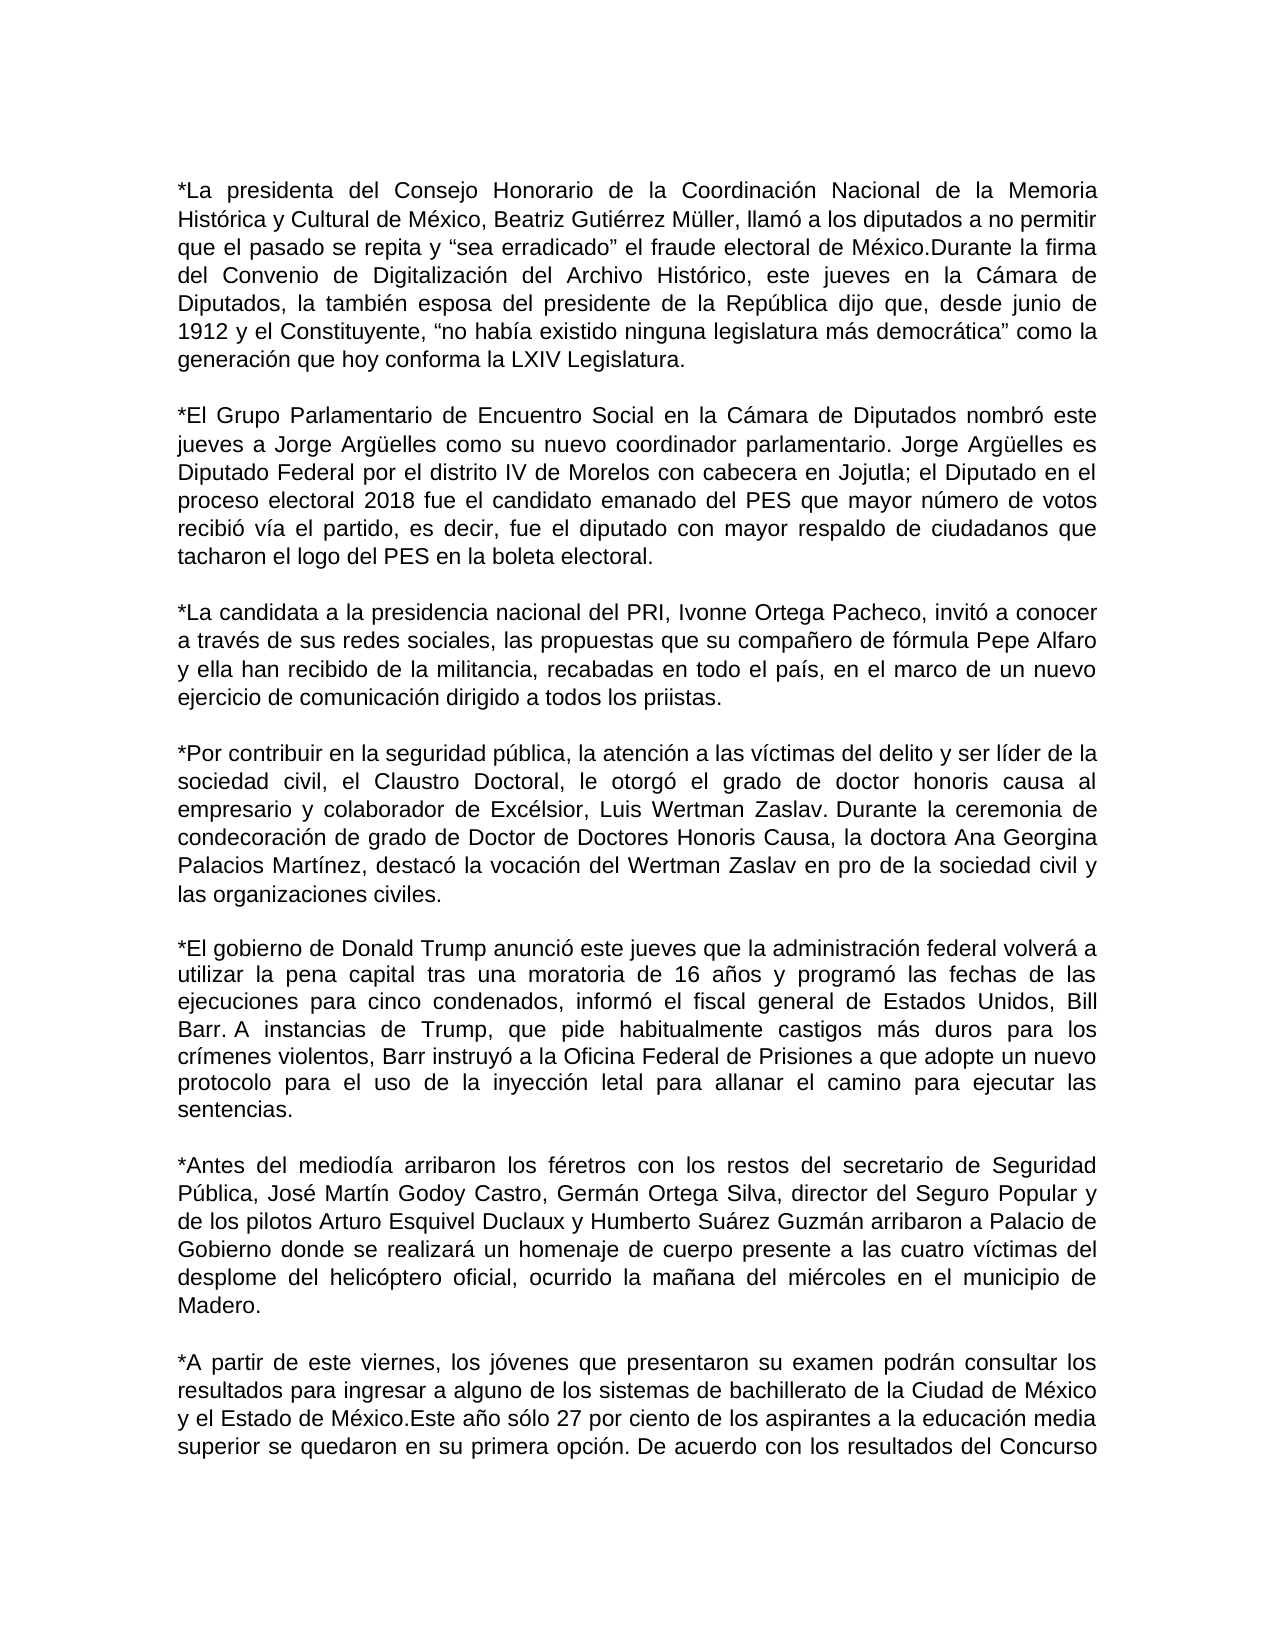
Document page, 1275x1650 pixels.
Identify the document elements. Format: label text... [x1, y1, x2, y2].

text *El Grupo Parlamentario de Encuentro Social en la Cámara de Diputados nombró este jueves a Jorge Argüelles como su nuevo coordinador parlamentario. Jorge Argüelles es Diputado Federal por el distrito IV de Morelos con cabecera en Jojutla; el Diputado en el proceso electoral 2018 fue el candidato emanado del PES que mayor número de votos recibió vía el partido, es decir, fue el diputado con mayor respaldo de ciudadanos que tacharon el logo del PES en la boleta electoral. [177, 401, 1098, 569]
text *La candidata a la presidencia nacional del PRI, Ivonne Ortega Pacheco, invitó a conocer a través de sus redes sociales, las propuestas que su compañero de fórmula Pepe Alfaro y ella han recibido de la militancia, recabadas en todo el país, en el marco de un nuevo ejercicio de comunicación dirigido a todos los priistas. [177, 598, 1098, 710]
text *La presidenta del Consejo Honorario de la Coordinación Nacional de la Memoria Histórica y Cultural de México, Beatriz Gutiérrez Müller, llamó a los diputados a no permitir que el pasado se repita y “sea erradicado” el fraude electoral de México.Durante la firma del Convenio de Digitalización del Archivo Histórico, este jueves en la Cámara de Diputados, la también esposa del presidente de la República dijo que, desde junio de 1912 y el Constituyente, “no había existido ninguna legislatura más democrática” como la generación que hoy conforma la LXIV Legislatura. [177, 176, 1098, 373]
text *Antes del mediodía arribaron los féretros con los restos del secretario de Seguridad Pública, José Martín Godoy Castro, Germán Ortega Silva, director del Seguro Popular y de los pilotos Arturo Esquivel Duclaux y Humberto Suárez Guzmán arribaron a Palacio de Gobierno donde se realizará un homenaje de cuerpo presente a las cuatro víctimas del desplome del helicóptero oficial, ocurrido la mañana del miércoles en el municipio de Madero. [177, 1150, 1098, 1319]
text *El gobierno de Donald Trump anunció este jueves que la administración federal volverá a utilizar la pena capital tras una moratoria de 16 años y programó las fechas de las ejecuciones para cinco condenados, informó el fiscal general de Estados Unidos, Bill Barr. A instancias de Trump, que pide habitualmente castigos más duros para los crímenes violentos, Barr instruyó a la Oficina Federal de Prisiones a que adopte un nuevo protocolo para el uso de la inyección letal para allanar el camino para ejecutar las sentencias. [177, 935, 1098, 1122]
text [177, 1347, 1098, 1459]
text *Por contribuir en la seguridad pública, la atención a las víctimas del delito y ser líder de la sociedad civil, el Claustro Doctoral, le otorgó el grado de doctor honoris causa al empresario y colaborador de Excélsior, Luis Wertman Zaslav. Durante la ceremonia de condecoración de grado de Doctor de Doctores Honoris Causa, la doctora Ana Georgina Palacios Martínez, destacó la vocación del Wertman Zaslav en pro de la sociedad civil y las organizaciones civiles. [177, 738, 1098, 907]
